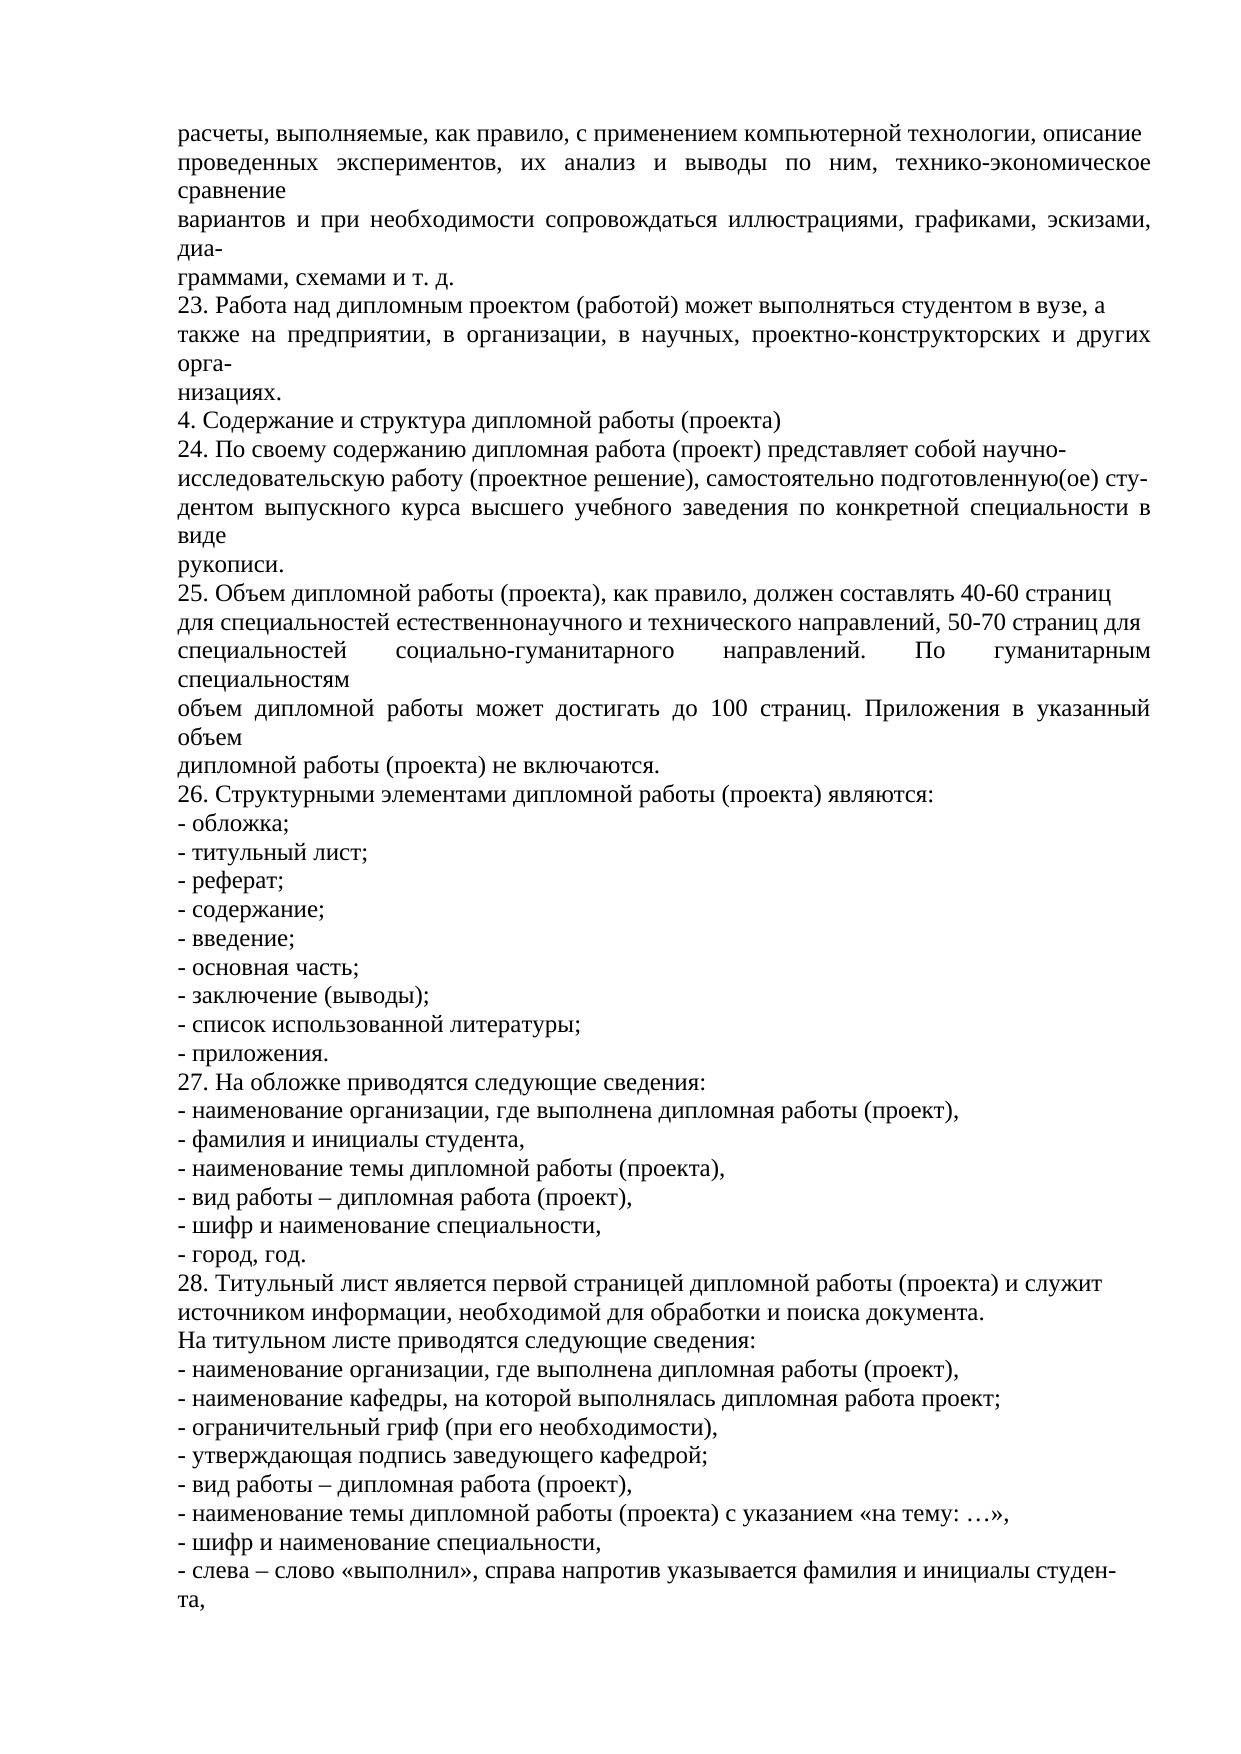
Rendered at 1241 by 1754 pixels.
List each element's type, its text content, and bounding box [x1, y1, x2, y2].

text исследовательскую работу (проектное решение), самостоятельно подготовленную(ое) сту- [177, 463, 1152, 492]
text также на предприятии, в организации, в научных, проектно-конструкторских и других орга- [177, 319, 1152, 377]
text - ограничительный гриф (при его необходимости), [177, 1412, 1152, 1441]
text вариантов и при необходимости сопровождаться иллюстрациями, графиками, эскизами, диа- [177, 204, 1152, 262]
text низациях. [177, 377, 1152, 406]
text расчеты, выполняемые, как правило, с применением компьютерной технологии, описание [177, 118, 1152, 147]
text - вид работы – дипломная работа (проект), [177, 1182, 1152, 1211]
text - шифр и наименование специальности, [177, 1527, 1152, 1556]
text - приложения. [177, 1038, 1152, 1067]
text - введение; [177, 923, 1152, 952]
text рукописи. [177, 549, 1152, 578]
text дентом выпускного курса высшего учебного заведения по конкретной специальности в виде [177, 492, 1152, 549]
text дипломной работы (проекта) не включаются. [177, 751, 1152, 779]
text - наименование темы дипломной работы (проекта) с указанием «на тему: …», [177, 1498, 1152, 1527]
text - титульный лист; [177, 837, 1152, 866]
text для специальностей естественнонаучного и технического направлений, 50-70 страниц для [177, 607, 1152, 636]
text - наименование темы дипломной работы (проекта), [177, 1153, 1152, 1182]
text - основная часть; [177, 952, 1152, 981]
text - содержание; [177, 894, 1152, 923]
text проведенных экспериментов, их анализ и выводы по ним, технико-экономическое сравнение [177, 147, 1152, 204]
text 27. На обложке приводятся следующие сведения: [177, 1067, 1152, 1096]
text - утверждающая подпись заведующего кафедрой; [177, 1441, 1152, 1469]
text - наименование организации, где выполнена дипломная работы (проект), [177, 1096, 1152, 1124]
text 24. По своему содержанию дипломная работа (проект) представляет собой научно- [177, 434, 1152, 463]
text та, [177, 1584, 1152, 1613]
text На титульном листе приводятся следующие сведения: [177, 1326, 1152, 1354]
text 25. Объем дипломной работы (проекта), как правило, должен составлять 40-60 страниц [177, 578, 1152, 607]
text 23. Работа над дипломным проектом (работой) может выполняться студентом в вузе, а [177, 291, 1152, 319]
text - реферат; [177, 866, 1152, 894]
text - наименование кафедры, на которой выполнялась дипломная работа проект; [177, 1383, 1152, 1412]
text источником информации, необходимой для обработки и поиска документа. [177, 1297, 1152, 1326]
text - фамилия и инициалы студента, [177, 1124, 1152, 1153]
text 26. Структурными элементами дипломной работы (проекта) являются: [177, 779, 1152, 808]
text - город, год. [177, 1239, 1152, 1268]
text - заключение (выводы); [177, 981, 1152, 1009]
text 28. Титульный лист является первой страницей дипломной работы (проекта) и служит [177, 1268, 1152, 1297]
text - список использованной литературы; [177, 1009, 1152, 1038]
text 4. Содержание и структура дипломной работы (проекта) [177, 406, 1152, 434]
text специальностей социально-гуманитарного направлений. По гуманитарным специальностям [177, 636, 1152, 693]
text объем дипломной работы может достигать до 100 страниц. Приложения в указанный объем [177, 693, 1152, 751]
text - обложка; [177, 808, 1152, 837]
text - вид работы – дипломная работа (проект), [177, 1469, 1152, 1498]
text - шифр и наименование специальности, [177, 1211, 1152, 1239]
text - слева – слово «выполнил», справа напротив указывается фамилия и инициалы студен- [177, 1556, 1152, 1584]
text - наименование организации, где выполнена дипломная работы (проект), [177, 1354, 1152, 1383]
text граммами, схемами и т. д. [177, 262, 1152, 291]
